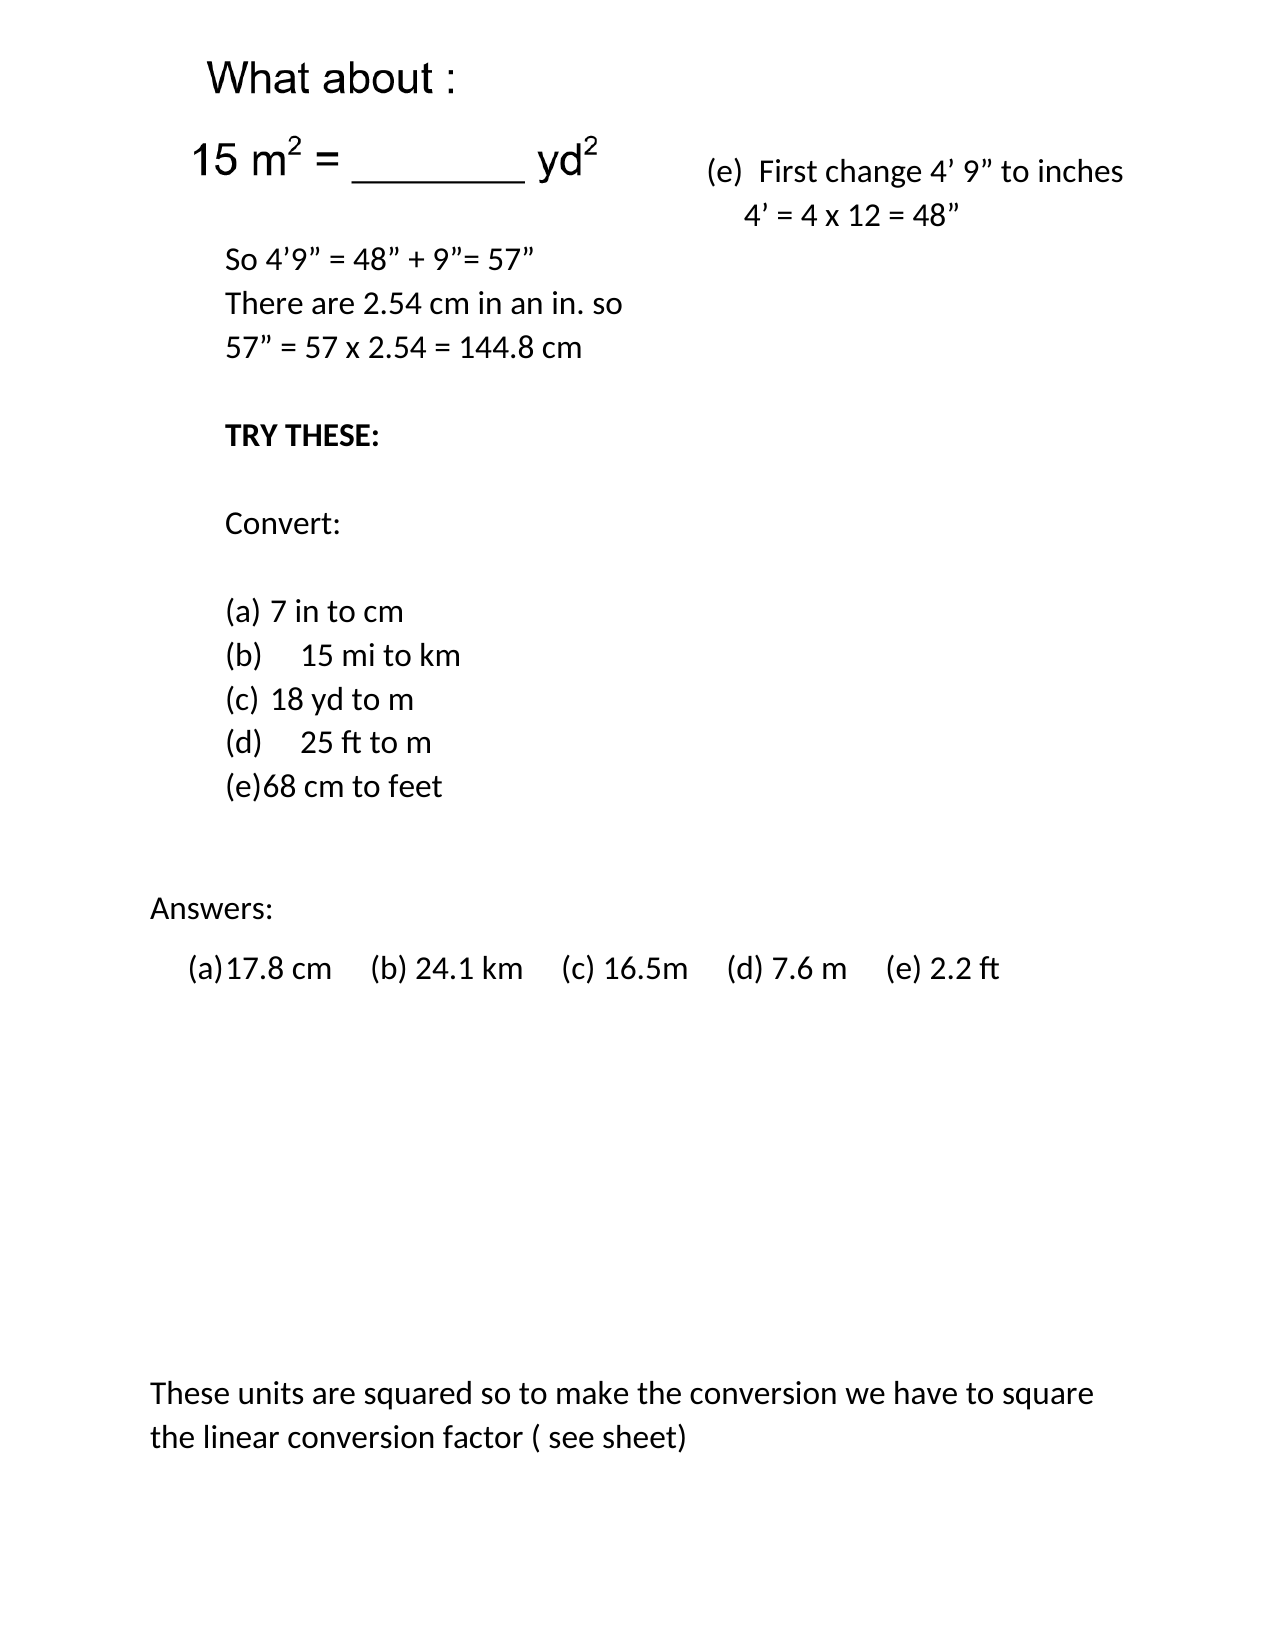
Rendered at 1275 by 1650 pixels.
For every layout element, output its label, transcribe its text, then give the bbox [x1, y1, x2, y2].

list 68 cm to feet [225, 765, 1125, 806]
picture [164, 33, 650, 201]
list 7 in to cm [225, 589, 1125, 630]
list So 4’9” = 48” + 9”= 57” [225, 238, 1125, 279]
list Convert: [225, 502, 1125, 542]
list First change 4’ 9” to inches [650, 150, 1125, 191]
list 4’ = 4 x 12 = 48” [225, 194, 1125, 235]
text Answers: [150, 887, 1125, 927]
list 17.8 cm (b) 24.1 km (c) 16.5m (d) 7.6 m (e) 2.2 ft [187, 947, 1125, 988]
list There are 2.54 cm in an in. so [225, 282, 1125, 323]
list 15 mi to km [225, 633, 1125, 674]
list 18 yd to m [225, 677, 1125, 718]
list 25 ft to m [225, 721, 1125, 762]
list TRY THESE: [225, 414, 1125, 454]
list 57” = 57 x 2.54 = 144.8 cm [225, 326, 1125, 367]
text These units are squared so to make the conversion we have to square the linear conversion factor ( see sheet) [150, 1372, 1125, 1456]
